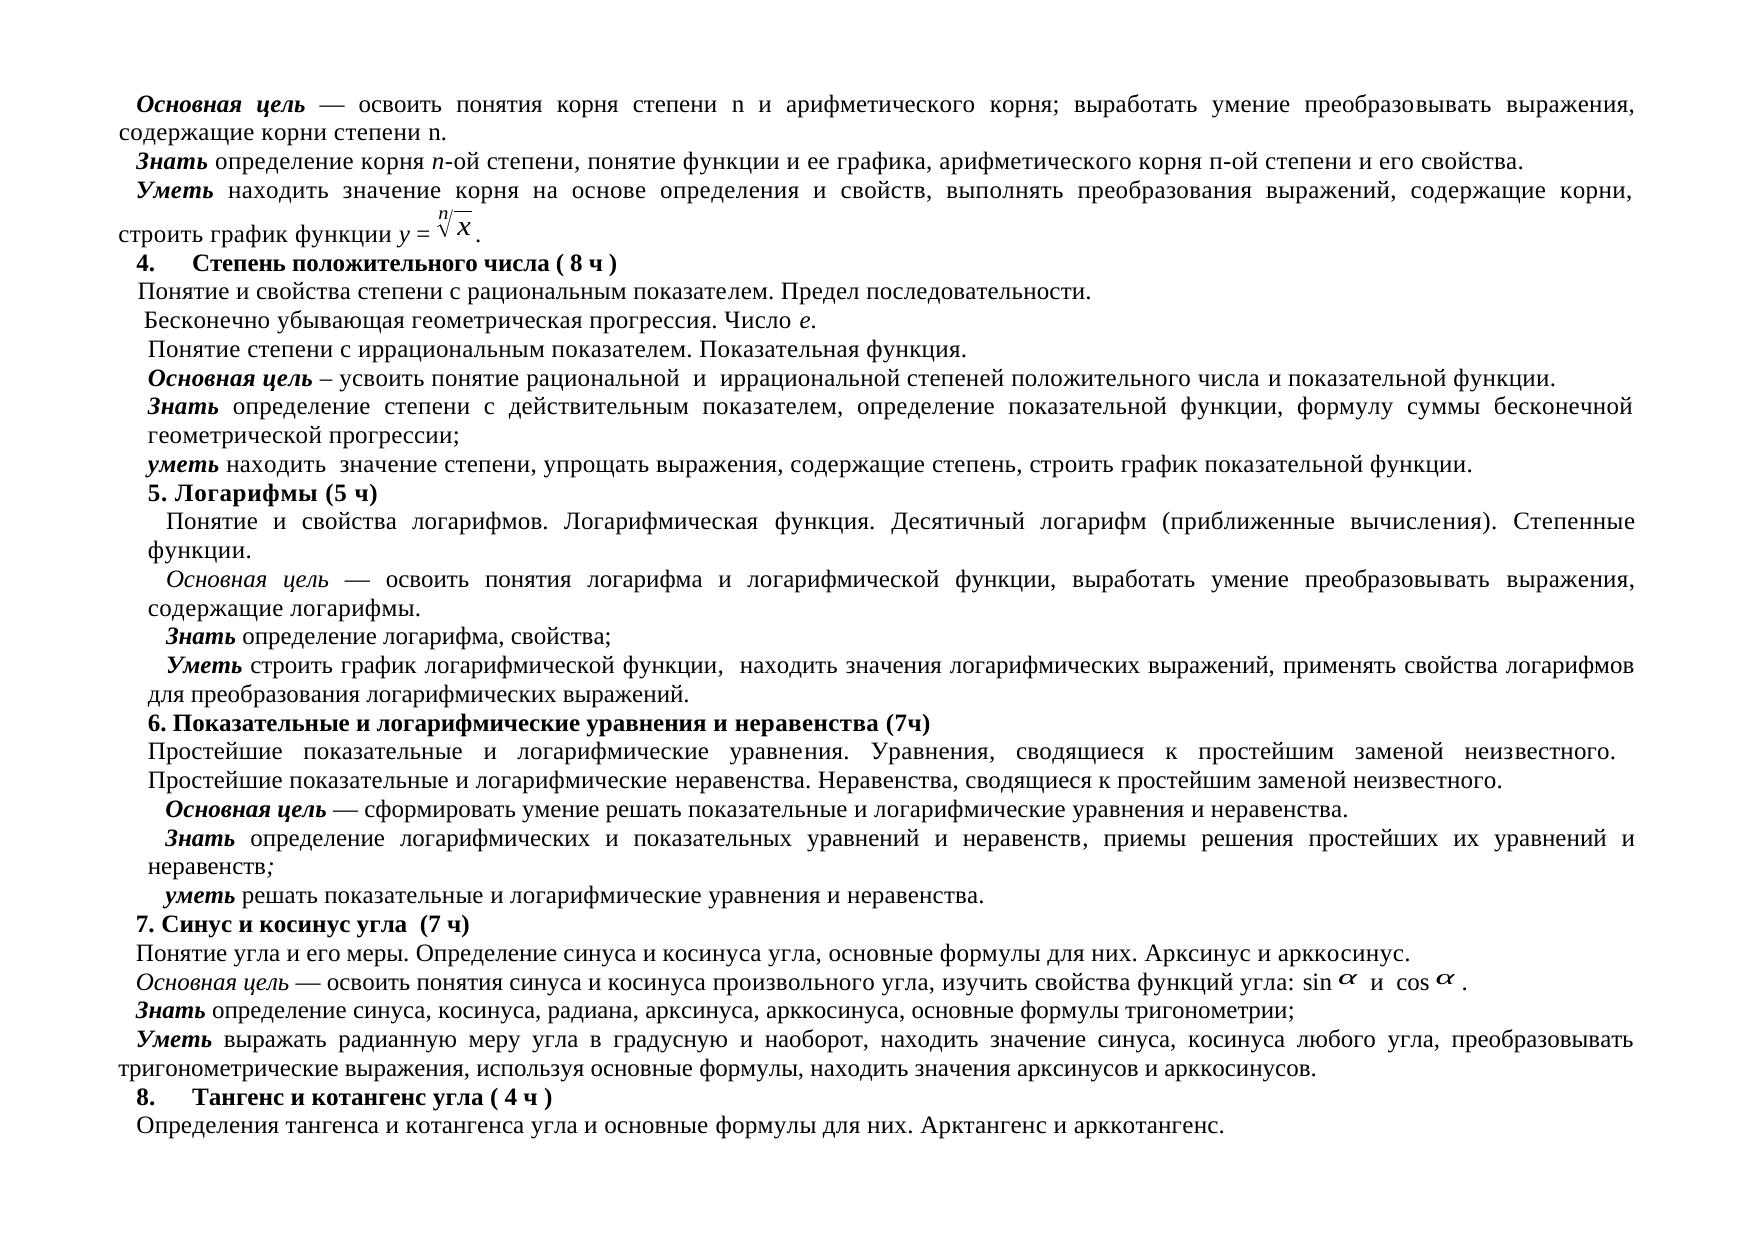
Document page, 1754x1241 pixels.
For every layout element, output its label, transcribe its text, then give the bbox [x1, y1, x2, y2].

text Определения тангенса и котангенса угла и основные формулы для них. Арктангенс и арккотангенс. [119, 1110, 1635, 1139]
text Основная цель — сформировать умение решать показательные и логарифмические уравнения и неравенства. [148, 794, 1636, 823]
text Понятие и свойства логарифмов. Логарифмическая функция. Десятичный логарифм (приближенные вычисления). Степенные функции. [148, 506, 1635, 564]
text 7. Синус и косинус угла (7 ч) [136, 909, 1636, 938]
text Основная цель – усвоить понятие рациональной и иррациональной степеней положительного числа и показательной функции. [148, 363, 1636, 391]
text 4. Степень положительного числа ( 8 ч ) [136, 248, 1636, 276]
text Уметь находить значение корня на основе определения и свойств, выполнять преобразования выражений, содержащие корни, строить график функции у = . [118, 175, 1635, 248]
text Основная цель — освоить понятия синуса и косинуса произвольного угла, изучить свойства функций угла: sin и cos . [118, 966, 1635, 995]
text Уметь выражать радианную меру угла в градусную и наоборот, находить значение синуса, косинуса любого угла, преобразовывать тригонометрические выражения, используя основные формулы, находить значения арксинусов и арккосинусов. [118, 1024, 1635, 1082]
text 5. Логарифмы (5 ч) [148, 478, 1636, 506]
text Уметь строить график логарифмической функции, находить значения логарифмических выражений, применять свойства логарифмов для преобразования логарифмических выражений. [148, 650, 1635, 708]
text Понятие угла и его меры. Определение синуса и косинуса угла, основные формулы для них. Арксинус и арккосинус. [118, 938, 1635, 966]
text Знать определение синуса, косинуса, радиана, арксинуса, арккосинуса, основные формулы тригонометрии; [118, 995, 1635, 1024]
text Основная цель — освоить понятия корня степени n и арифметического корня; выработать умение преобразовывать выражения, содержащие корни степени n. [119, 89, 1635, 146]
text Знать определение логарифма, свойства; [148, 621, 1635, 650]
text Понятие степени с иррациональным показателем. Показательная функция. [148, 334, 1636, 363]
text 6. Показательные и логарифмические уравнения и неравенства (7ч) [148, 708, 1616, 736]
text Знать определение корня п-ой степени, понятие функции и ее графика, арифметического корня п-ой степени и его свойства. [119, 146, 1635, 175]
text 8. Тангенс и котангенс угла ( 4 ч ) [136, 1082, 1636, 1110]
text Знать определение степени с действительным показателем, определение показательной функции, формулу суммы бесконечной геометрической прогрессии; [148, 391, 1636, 449]
text Основная цель — освоить понятия логарифма и логарифмической функции, выработать умение преобразовывать выражения, содержащие логарифмы. [148, 564, 1635, 621]
text Понятие и свойства степени с рациональным показателем. Предел последовательности. [119, 276, 1636, 305]
text Знать определение логарифмических и показательных уравнений и неравенств, приемы решения простейших их уравнений и неравенств; [148, 823, 1636, 880]
text уметь решать показательные и логарифмические уравнения и неравенства. [148, 880, 1636, 909]
text Бесконечно убывающая геометрическая прогрессия. Число е. [119, 305, 1636, 334]
text уметь находить значение степени, упрощать выражения, содержащие степень, строить график показательной функции. [148, 449, 1636, 478]
text Простейшие показательные и логарифмические уравнения. Уравнения, сводящиеся к простейшим заменой неизвестного. Простейшие показательные и логарифмические неравенства. Неравенства, сводящиеся к простейшим заменой неизвестного. [148, 736, 1616, 794]
